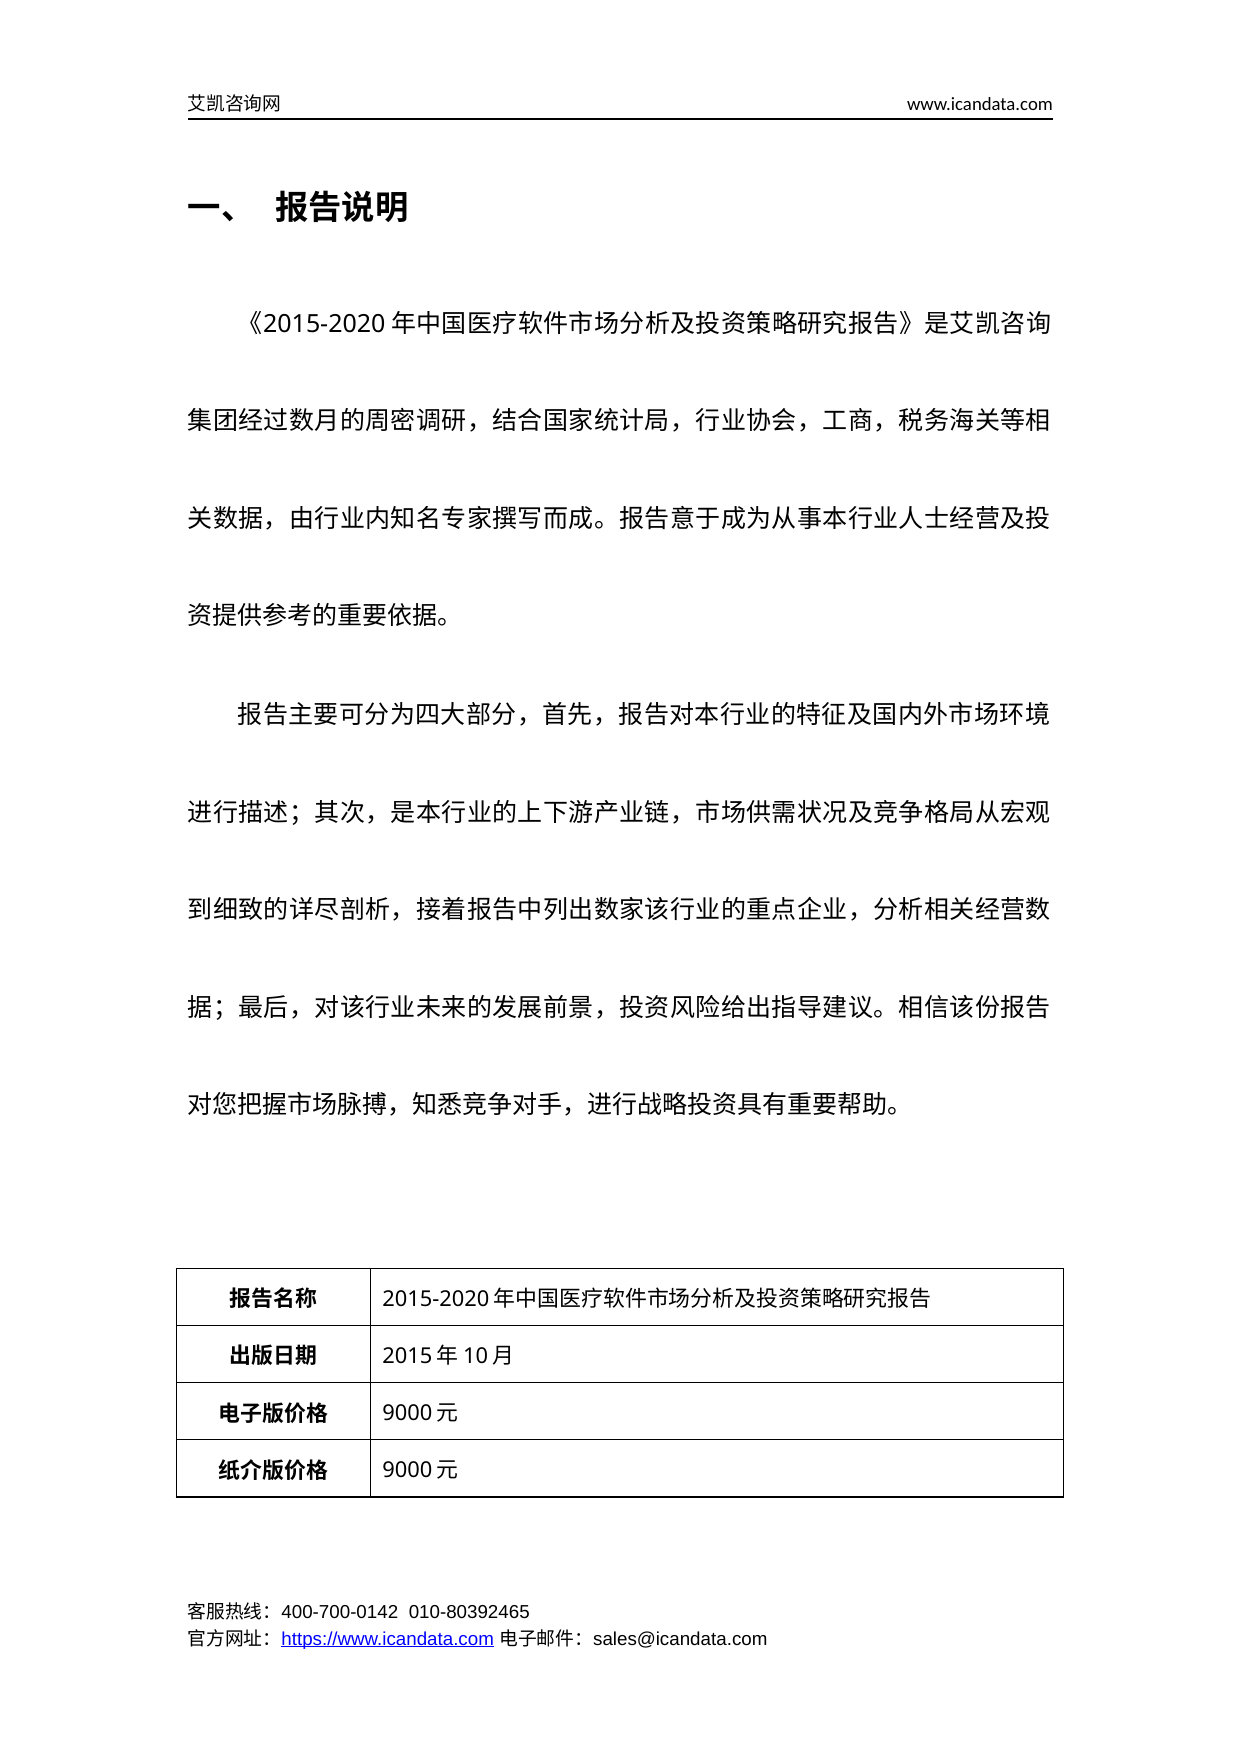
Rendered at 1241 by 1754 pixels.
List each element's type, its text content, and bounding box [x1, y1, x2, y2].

table_cell 9000元 [371, 1440, 1063, 1496]
table_cell 电子版价格 [177, 1383, 370, 1439]
subtitle 报告说明 [187, 172, 1053, 237]
table_header 2015-2020年中国医疗软件市场分析及投资策略研究报告 [371, 1269, 1063, 1325]
table_cell 纸介版价格 [177, 1440, 370, 1496]
table_header 报告名称 [177, 1269, 370, 1325]
text 《2015-2020年中国医疗软件市场分析及投资策略研究报告》是艾凯咨询集团经过数月的周密调研，结合国家统计局，行业协会，工商，税务海关等相关数据，由行业内知名专家撰写而成。报告意于成为从事本行业人士经营及投资提供参考的重要依据。 [187, 289, 1053, 646]
text 报告主要可分为四大部分，首先，报告对本行业的特征及国内外市场环境进行描述；其次，是本行业的上下游产业链，市场供需状况及竞争格局从宏观到细致的详尽剖析，接着报告中列出数家该行业的重点企业，分析相关经营数据；最后，对该行业未来的发展前景，投资风险给出指导建议。相信该份报告对您把握市场脉搏，知悉竞争对手，进行战略投资具有重要帮助。 [187, 681, 1053, 1136]
table_cell 2015年10月 [371, 1326, 1063, 1382]
table_cell 9000元 [371, 1383, 1063, 1439]
table_cell 出版日期 [177, 1326, 370, 1382]
